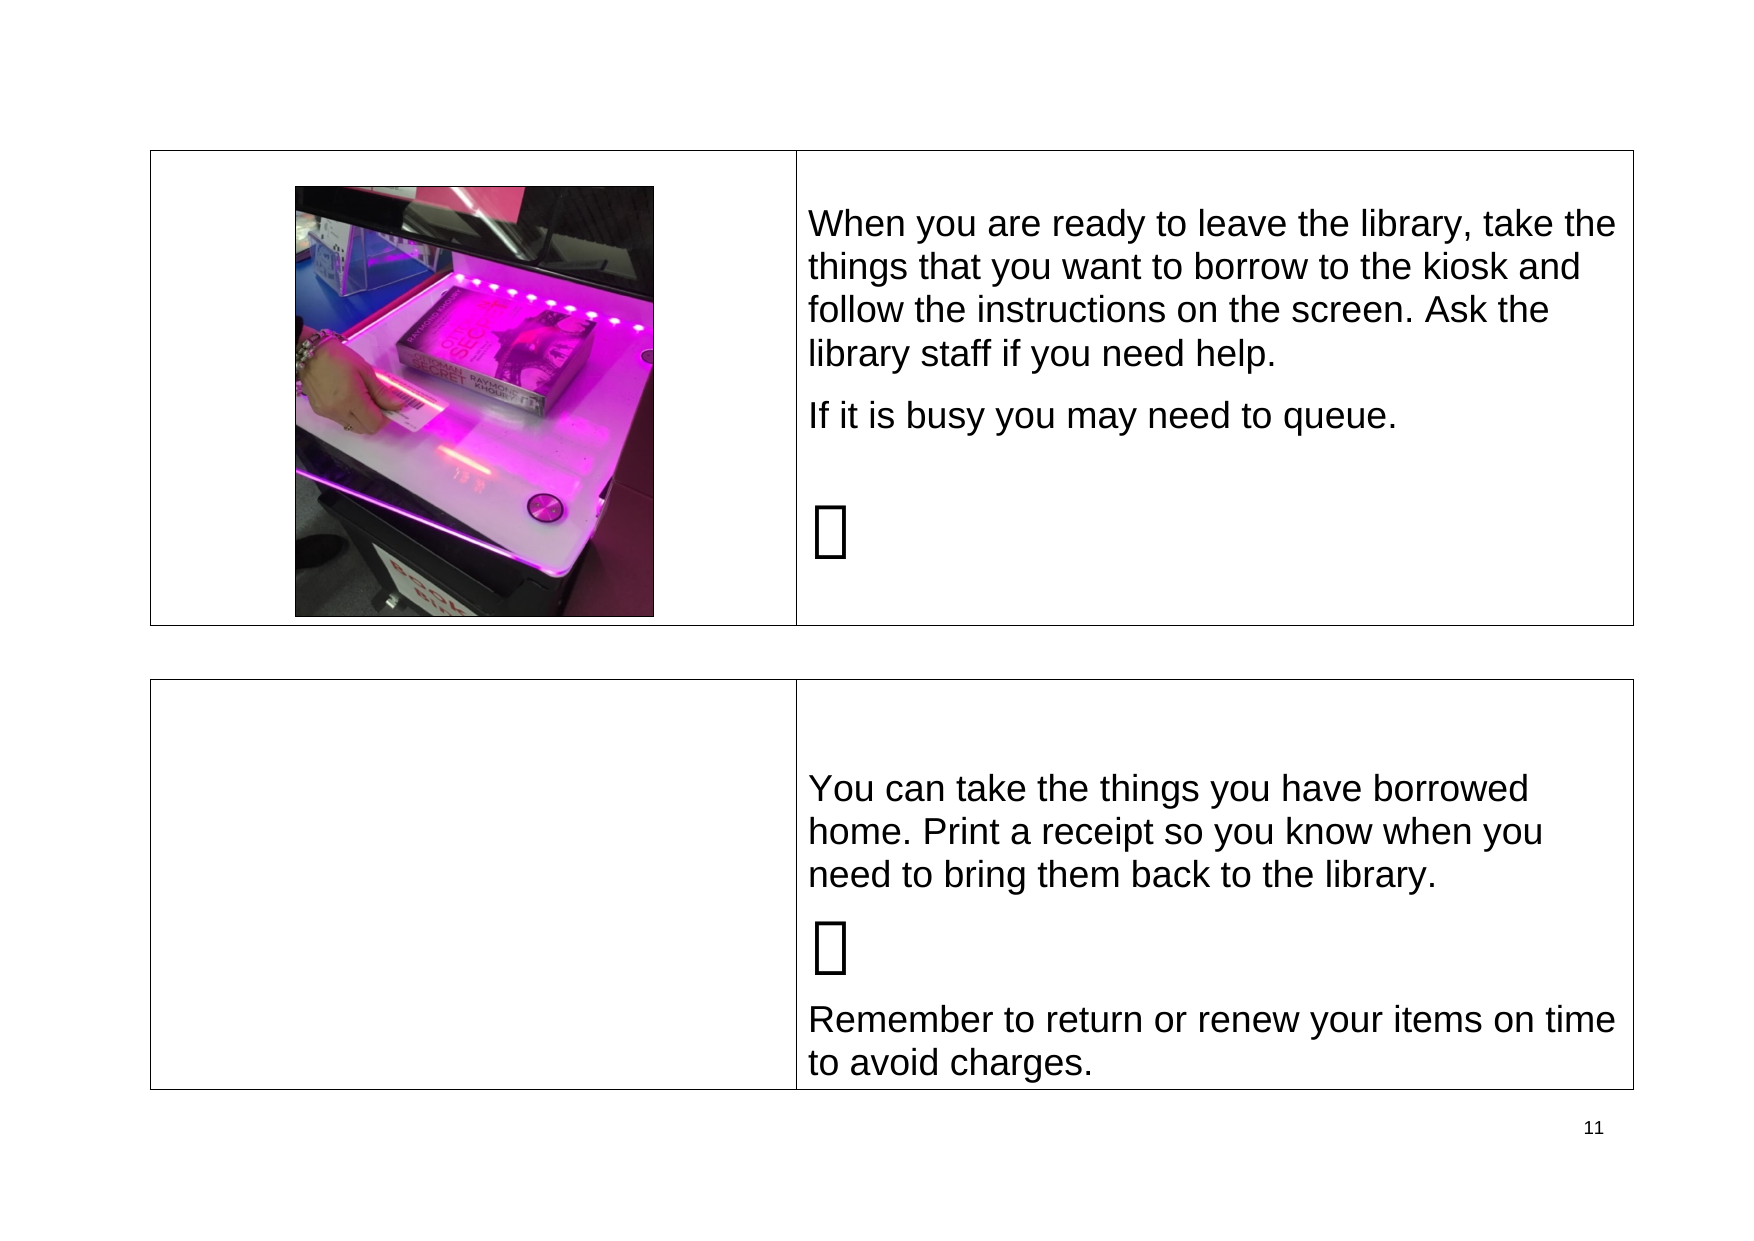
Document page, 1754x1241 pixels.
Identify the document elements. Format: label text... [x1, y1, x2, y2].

picture [296, 187, 653, 616]
table_header [151, 680, 796, 1089]
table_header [797, 680, 1633, 1089]
table_cell [151, 151, 796, 624]
table_cell When you are ready to leave the library, take the things that you want to borrow to the kiosk and follow the instructions on the screen. Ask the library staff if you need help. If it is busy you may need to queue.  [797, 151, 1633, 624]
